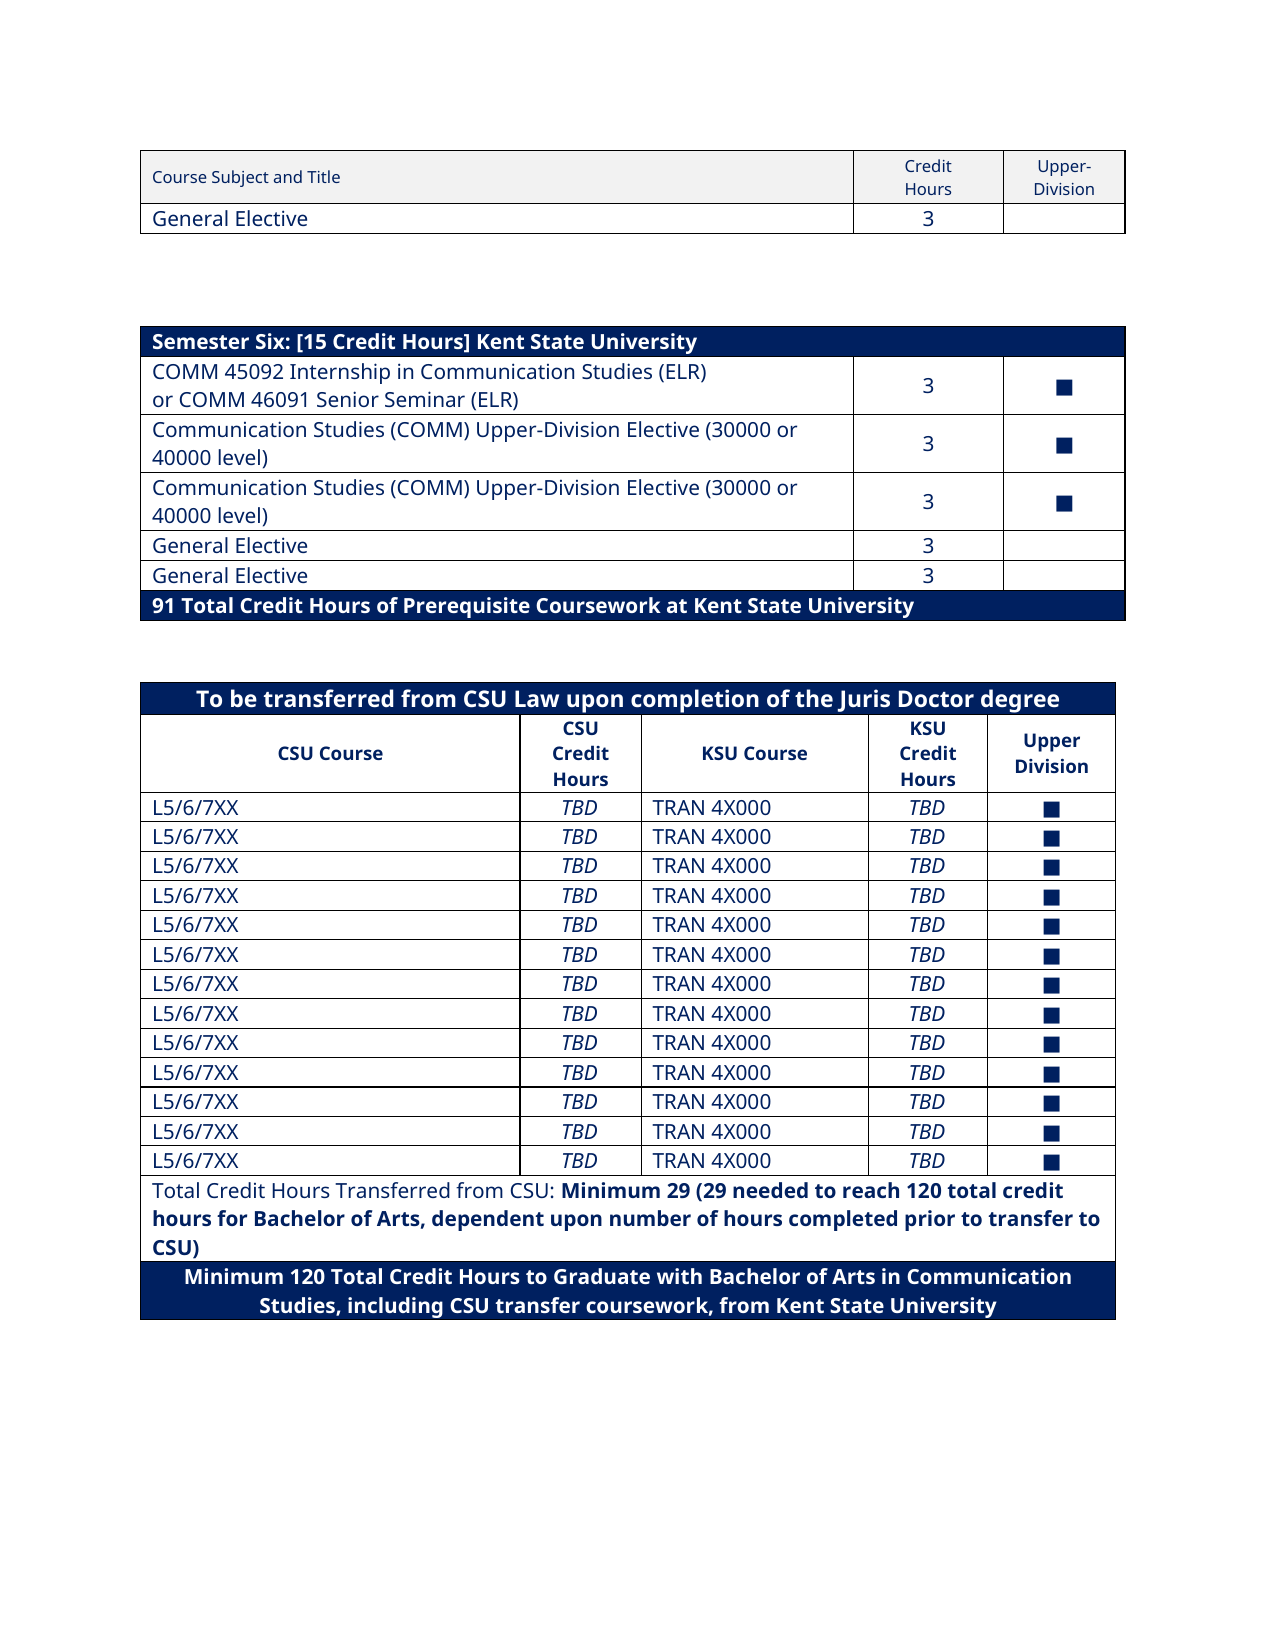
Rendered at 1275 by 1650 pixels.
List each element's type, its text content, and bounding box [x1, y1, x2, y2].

table_cell General Elective [141, 531, 853, 560]
table_cell [1004, 204, 1124, 233]
table_cell 3 [854, 531, 1003, 560]
table_cell TBD [521, 793, 641, 821]
table_cell TBD [521, 911, 641, 939]
table_header Semester Six: [15 Credit Hours] Kent State University [141, 327, 1124, 356]
table_cell L5/6/7XX [141, 970, 519, 998]
table_cell TBD [521, 822, 641, 851]
table_cell TBD [521, 881, 641, 909]
table_cell TBD [869, 1146, 987, 1175]
table_cell Communication Studies (COMM) Upper-Division Elective (30000 or 40000 level) [141, 415, 853, 472]
table_cell TBD [869, 911, 987, 939]
table_cell 3 [854, 561, 1003, 590]
table_cell L5/6/7XX [141, 881, 519, 909]
table_cell TBD [521, 852, 641, 880]
table_header Credit Hours [854, 151, 1003, 203]
table_cell TBD [869, 999, 987, 1027]
table_cell TBD [521, 1146, 641, 1175]
table_cell 91 Total Credit Hours of Prerequisite Coursework at Kent State University [141, 591, 1124, 620]
table_cell 3 [854, 415, 1003, 472]
table_cell ■ [988, 970, 1115, 998]
table_cell ■ [988, 999, 1115, 1027]
table_cell ■ [988, 852, 1115, 880]
table_cell Communication Studies (COMM) Upper-Division Elective (30000 or 40000 level) [141, 473, 853, 530]
table_cell TRAN 4X000 [642, 940, 868, 968]
table_cell [1004, 531, 1124, 560]
table_cell TBD [869, 1088, 987, 1116]
table_cell TRAN 4X000 [642, 1029, 868, 1057]
table_cell ■ [988, 1029, 1115, 1057]
table_cell ■ [988, 881, 1115, 909]
table_cell Minimum 120 Total Credit Hours to Graduate with Bachelor of Arts in Communication Studies, including CSU transfer coursework, from Kent State University [141, 1262, 1115, 1319]
table_header To be transferred from CSU Law upon completion of the Juris Doctor degree [141, 683, 1115, 714]
table_cell ■ [988, 793, 1115, 821]
table_cell L5/6/7XX [141, 911, 519, 939]
table_cell ■ [988, 940, 1115, 968]
table_cell L5/6/7XX [141, 1088, 519, 1116]
table_cell ■ [1004, 415, 1124, 472]
table_cell General Elective [141, 204, 853, 233]
table_cell TBD [869, 1029, 987, 1057]
table_cell TRAN 4X000 [642, 911, 868, 939]
table_cell TRAN 4X000 [642, 852, 868, 880]
table_header Course Subject and Title [141, 151, 853, 203]
table_cell L5/6/7XX [141, 1029, 519, 1057]
table_cell CSU Course [141, 715, 519, 792]
table_cell ■ [988, 1146, 1115, 1175]
table_cell L5/6/7XX [141, 793, 519, 821]
table_cell TBD [521, 1117, 641, 1145]
table_cell L5/6/7XX [141, 940, 519, 968]
table_cell TBD [521, 1088, 641, 1116]
table_cell TRAN 4X000 [642, 881, 868, 909]
table_cell TRAN 4X000 [642, 1058, 868, 1086]
table_cell TBD [869, 1058, 987, 1086]
table_cell L5/6/7XX [141, 822, 519, 851]
table_cell TBD [521, 999, 641, 1027]
table_cell TBD [869, 1117, 987, 1145]
table_cell L5/6/7XX [141, 852, 519, 880]
table_cell Upper Division [988, 715, 1115, 792]
table_cell ■ [988, 822, 1115, 851]
table_cell ■ [988, 1058, 1115, 1086]
table_cell TBD [869, 793, 987, 821]
table_cell TBD [869, 881, 987, 909]
table_cell KSU Credit Hours [869, 715, 987, 792]
table_cell TRAN 4X000 [642, 970, 868, 998]
table_cell General Elective [141, 561, 853, 590]
table_cell CSU Credit Hours [521, 715, 641, 792]
table_cell 3 [854, 204, 1003, 233]
table_cell L5/6/7XX [141, 999, 519, 1027]
table_cell L5/6/7XX [141, 1058, 519, 1086]
table_cell COMM 45092 Internship in Communication Studies (ELR) or COMM 46091 Senior Seminar (ELR) [141, 357, 853, 414]
table_cell ■ [1004, 473, 1124, 530]
table_cell [1004, 561, 1124, 590]
table_cell TBD [521, 1029, 641, 1057]
table_cell L5/6/7XX [141, 1146, 519, 1175]
table_cell TBD [521, 1058, 641, 1086]
table_cell TBD [521, 970, 641, 998]
table_cell TBD [869, 822, 987, 851]
table_cell TBD [521, 940, 641, 968]
table_cell 3 [854, 473, 1003, 530]
table_cell TBD [869, 852, 987, 880]
table_cell ■ [1004, 357, 1124, 414]
table_cell TRAN 4X000 [642, 999, 868, 1027]
table_cell ■ [988, 911, 1115, 939]
table_header Upper-Division [1004, 151, 1124, 203]
table_cell TRAN 4X000 [642, 1088, 868, 1116]
table_cell TRAN 4X000 [642, 793, 868, 821]
table_cell ■ [988, 1088, 1115, 1116]
table_cell TBD [869, 940, 987, 968]
table_cell TBD [869, 970, 987, 998]
table_cell 3 [854, 357, 1003, 414]
table_cell TRAN 4X000 [642, 822, 868, 851]
table_cell KSU Course [642, 715, 868, 792]
table_cell Total Credit Hours Transferred from CSU: Minimum 29 (29 needed to reach 120 total credit hours for Bachelor of Arts, dependent upon number of hours completed prior to transfer to CSU) [141, 1176, 1115, 1261]
table_cell TRAN 4X000 [642, 1146, 868, 1175]
table_cell TRAN 4X000 [642, 1117, 868, 1145]
table_cell ■ [988, 1117, 1115, 1145]
table_cell L5/6/7XX [141, 1117, 519, 1145]
